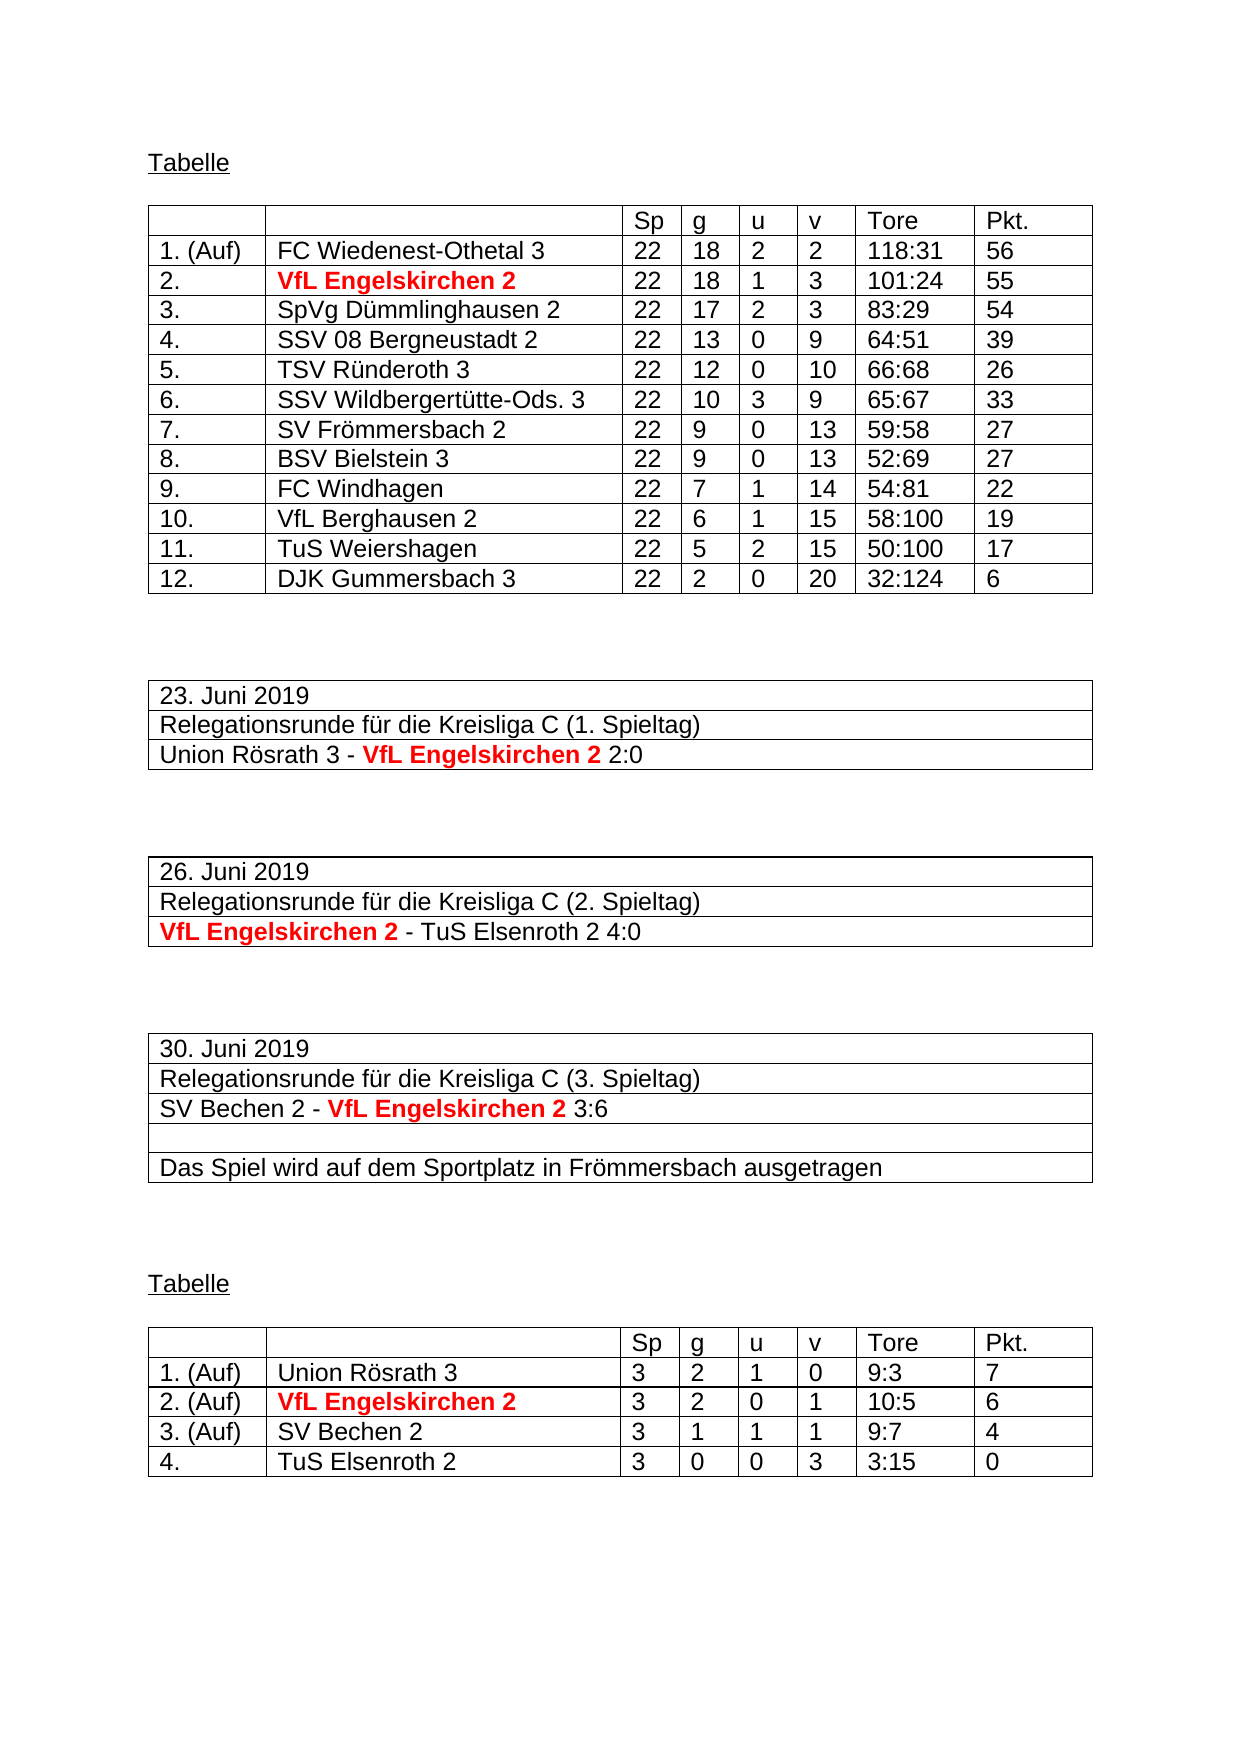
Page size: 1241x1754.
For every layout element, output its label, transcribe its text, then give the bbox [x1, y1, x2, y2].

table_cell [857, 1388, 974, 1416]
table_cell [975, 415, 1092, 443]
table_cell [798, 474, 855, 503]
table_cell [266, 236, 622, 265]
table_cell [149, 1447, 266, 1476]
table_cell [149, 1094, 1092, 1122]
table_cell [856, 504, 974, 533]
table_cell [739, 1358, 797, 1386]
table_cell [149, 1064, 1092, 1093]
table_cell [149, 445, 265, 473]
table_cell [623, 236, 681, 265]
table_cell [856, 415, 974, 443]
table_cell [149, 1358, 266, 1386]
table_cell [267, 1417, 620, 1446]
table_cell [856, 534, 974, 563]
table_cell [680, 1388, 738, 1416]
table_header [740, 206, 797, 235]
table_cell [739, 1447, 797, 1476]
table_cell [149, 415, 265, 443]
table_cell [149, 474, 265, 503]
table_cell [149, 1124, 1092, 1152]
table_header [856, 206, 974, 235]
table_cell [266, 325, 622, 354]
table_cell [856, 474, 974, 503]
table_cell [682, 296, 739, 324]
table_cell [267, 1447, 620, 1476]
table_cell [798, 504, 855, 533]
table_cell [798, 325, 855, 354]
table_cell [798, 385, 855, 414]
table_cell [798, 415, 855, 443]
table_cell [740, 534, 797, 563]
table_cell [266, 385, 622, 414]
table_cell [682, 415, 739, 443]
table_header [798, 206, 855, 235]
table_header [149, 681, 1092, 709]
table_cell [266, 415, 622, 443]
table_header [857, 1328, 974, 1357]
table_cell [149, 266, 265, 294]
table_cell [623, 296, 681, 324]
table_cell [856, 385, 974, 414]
text Tabelle [148, 148, 1093, 176]
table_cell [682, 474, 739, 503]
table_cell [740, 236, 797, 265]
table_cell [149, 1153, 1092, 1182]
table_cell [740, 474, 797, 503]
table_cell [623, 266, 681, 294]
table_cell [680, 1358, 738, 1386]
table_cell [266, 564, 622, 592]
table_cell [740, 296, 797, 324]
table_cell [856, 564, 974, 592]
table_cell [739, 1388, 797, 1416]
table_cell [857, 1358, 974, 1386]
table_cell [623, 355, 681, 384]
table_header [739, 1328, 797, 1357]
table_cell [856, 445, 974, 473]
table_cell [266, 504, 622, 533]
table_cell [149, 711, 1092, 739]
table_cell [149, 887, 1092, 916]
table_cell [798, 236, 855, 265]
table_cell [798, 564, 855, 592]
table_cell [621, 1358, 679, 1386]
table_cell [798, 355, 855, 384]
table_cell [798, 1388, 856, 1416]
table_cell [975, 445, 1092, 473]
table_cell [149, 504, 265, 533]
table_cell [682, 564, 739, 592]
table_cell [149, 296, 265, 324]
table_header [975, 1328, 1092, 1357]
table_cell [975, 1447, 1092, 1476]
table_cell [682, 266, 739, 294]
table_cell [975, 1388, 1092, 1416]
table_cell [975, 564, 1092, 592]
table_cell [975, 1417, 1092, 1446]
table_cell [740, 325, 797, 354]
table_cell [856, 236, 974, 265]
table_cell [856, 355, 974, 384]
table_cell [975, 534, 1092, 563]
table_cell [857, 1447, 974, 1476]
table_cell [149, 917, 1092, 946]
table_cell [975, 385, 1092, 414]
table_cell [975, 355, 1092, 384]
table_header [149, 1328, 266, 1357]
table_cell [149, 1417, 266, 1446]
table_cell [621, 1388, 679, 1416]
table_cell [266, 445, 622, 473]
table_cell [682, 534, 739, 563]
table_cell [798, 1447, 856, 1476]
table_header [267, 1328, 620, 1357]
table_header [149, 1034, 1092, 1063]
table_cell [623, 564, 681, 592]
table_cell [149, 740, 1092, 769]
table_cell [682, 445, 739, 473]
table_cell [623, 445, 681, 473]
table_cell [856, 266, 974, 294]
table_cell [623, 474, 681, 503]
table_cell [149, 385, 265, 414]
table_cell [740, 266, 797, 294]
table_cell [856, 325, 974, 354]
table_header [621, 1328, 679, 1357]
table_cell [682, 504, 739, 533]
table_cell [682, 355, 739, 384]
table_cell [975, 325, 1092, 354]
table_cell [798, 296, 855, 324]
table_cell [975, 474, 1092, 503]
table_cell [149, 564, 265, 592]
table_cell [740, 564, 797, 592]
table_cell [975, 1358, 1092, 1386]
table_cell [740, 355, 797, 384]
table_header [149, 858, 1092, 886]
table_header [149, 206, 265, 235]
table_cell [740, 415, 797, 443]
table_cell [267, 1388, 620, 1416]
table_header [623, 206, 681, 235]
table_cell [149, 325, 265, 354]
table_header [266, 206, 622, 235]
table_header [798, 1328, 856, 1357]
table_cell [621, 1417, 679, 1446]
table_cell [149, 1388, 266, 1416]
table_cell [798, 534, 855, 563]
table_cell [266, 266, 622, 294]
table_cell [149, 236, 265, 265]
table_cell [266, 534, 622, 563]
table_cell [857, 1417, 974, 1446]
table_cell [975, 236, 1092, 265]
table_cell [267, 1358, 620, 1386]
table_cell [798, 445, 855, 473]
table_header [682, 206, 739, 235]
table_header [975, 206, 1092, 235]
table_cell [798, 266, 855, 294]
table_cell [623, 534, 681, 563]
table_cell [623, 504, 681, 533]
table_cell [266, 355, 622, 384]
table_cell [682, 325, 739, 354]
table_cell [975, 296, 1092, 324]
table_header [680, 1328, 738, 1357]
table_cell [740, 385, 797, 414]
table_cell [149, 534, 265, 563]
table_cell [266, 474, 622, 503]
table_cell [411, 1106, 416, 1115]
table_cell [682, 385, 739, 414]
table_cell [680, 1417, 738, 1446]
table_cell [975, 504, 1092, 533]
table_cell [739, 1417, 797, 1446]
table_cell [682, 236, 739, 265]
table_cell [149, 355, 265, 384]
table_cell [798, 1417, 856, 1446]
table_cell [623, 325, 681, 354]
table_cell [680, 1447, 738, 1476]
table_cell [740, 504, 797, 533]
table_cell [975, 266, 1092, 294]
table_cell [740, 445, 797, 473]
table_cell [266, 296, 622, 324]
text Tabelle [148, 1269, 1093, 1298]
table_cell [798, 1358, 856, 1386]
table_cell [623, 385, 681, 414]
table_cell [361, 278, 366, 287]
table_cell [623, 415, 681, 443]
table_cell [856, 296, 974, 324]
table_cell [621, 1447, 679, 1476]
